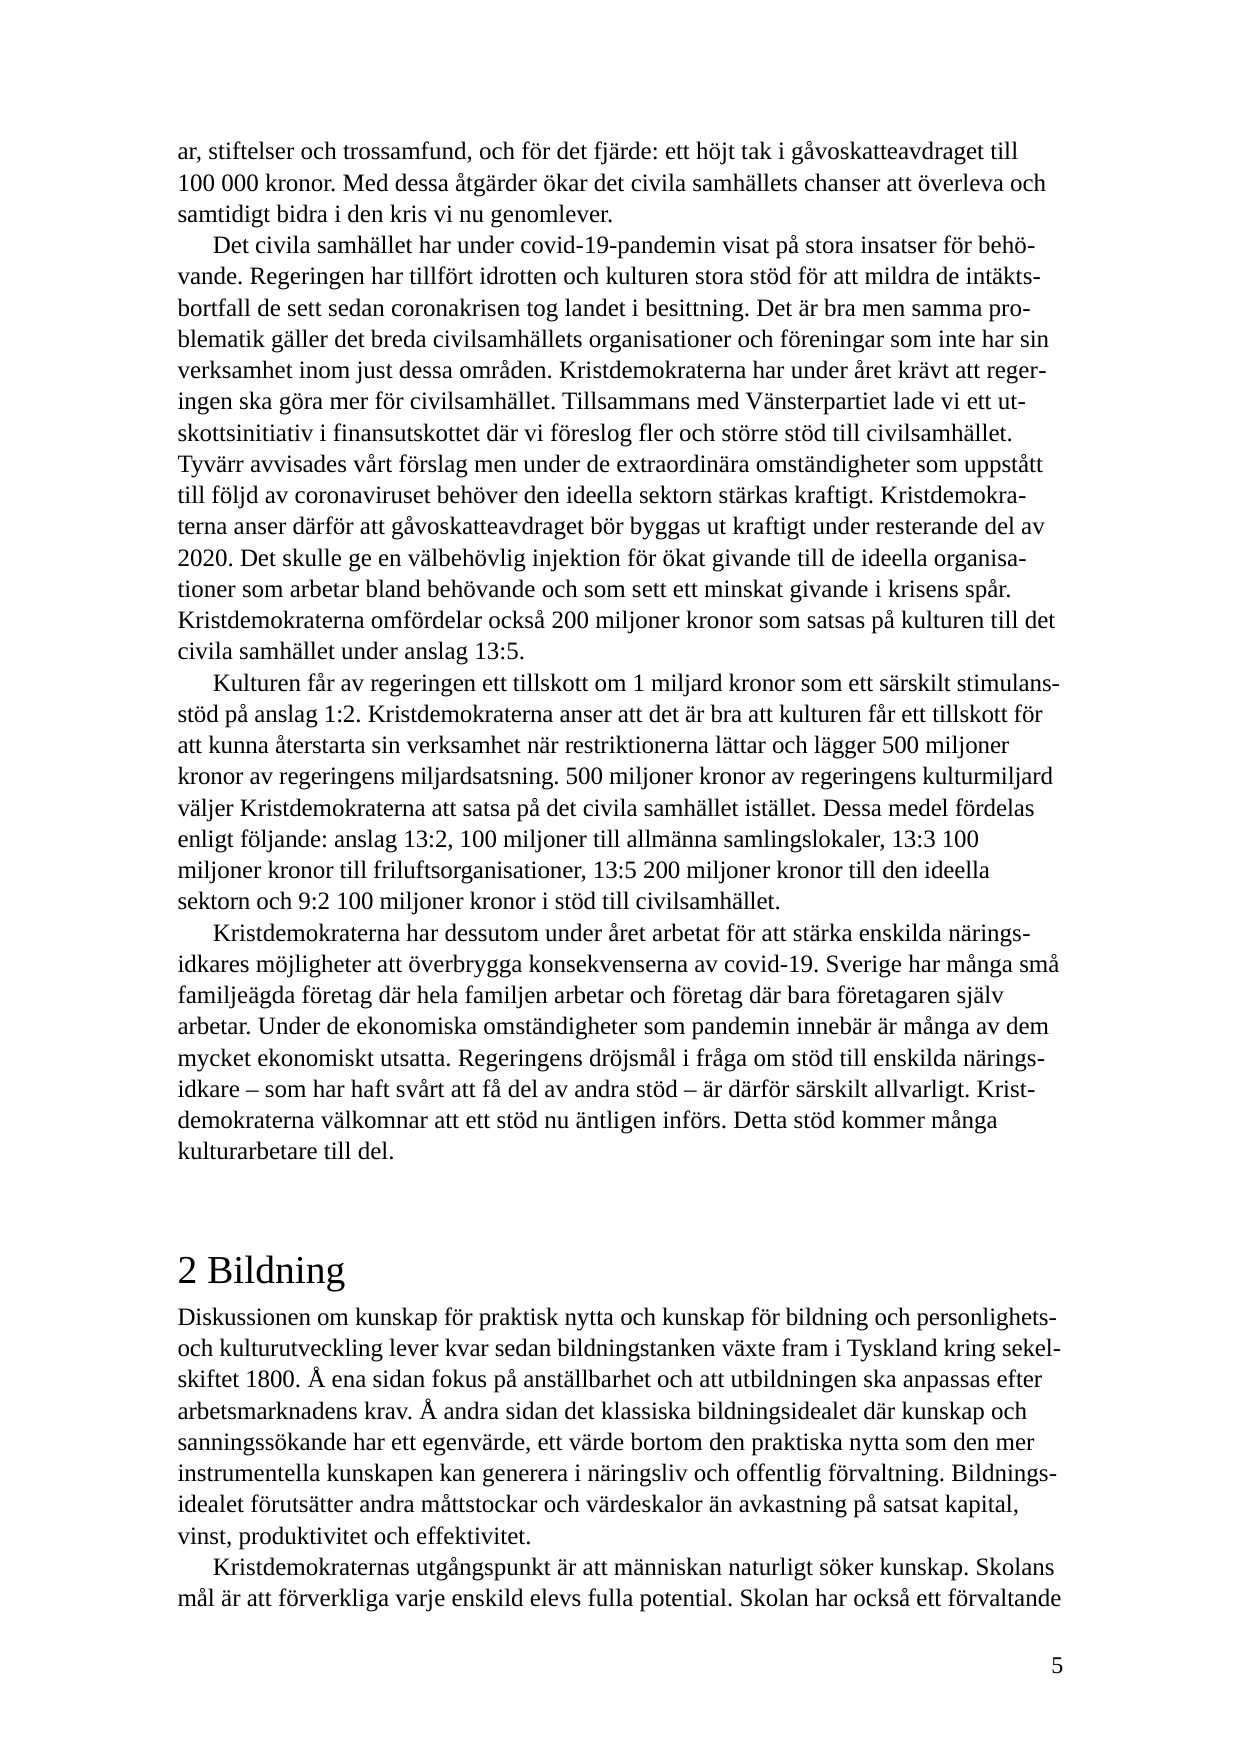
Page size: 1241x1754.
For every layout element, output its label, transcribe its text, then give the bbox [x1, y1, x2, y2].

text Det civila samhället har under covid-19-pandemin visat på stora insatser för behövande. Regeringen har tillfört idrotten och kulturen stora stöd för att mildra de intäktsbortfall de sett sedan coronakrisen tog landet i besittning. Det är bra men samma problematik gäller det breda civilsamhällets organisationer och föreningar som inte har sin verksamhet inom just dessa områden. Kristdemokraterna har under året krävt att regeringen ska göra mer för civilsamhället. Tillsammans med Vänsterpartiet lade vi ett utskottsinitiativ i finansutskottet där vi föreslog fler och större stöd till civilsamhället. Tyvärr avvisades vårt förslag men under de extraordinära omständigheter som uppstått till följd av coronaviruset behöver den ideella sektorn stärkas kraftigt. Kristdemokraterna anser därför att gåvoskatteavdraget bör byggas ut kraftigt under resterande del av 2020. Det skulle ge en välbehövlig injektion för ökat givande till de ideella organisationer som arbetar bland behövande och som sett ett minskat givande i krisens spår. Kristdemokraterna omfördelar också 200 miljoner kronor som satsas på kulturen till det civila samhället under anslag 13:5. [177, 228, 1063, 665]
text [177, 1549, 1063, 1612]
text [177, 134, 1063, 228]
text Kulturen får av regeringen ett tillskott om 1 miljard kronor som ett särskilt stimulansstöd på anslag 1:2. Kristdemokraterna anser att det är bra att kulturen får ett tillskott för att kunna återstarta sin verksamhet när restriktionerna lättar och lägger 500 miljoner kronor av regeringens miljardsatsning. 500 miljoner kronor av regeringens kulturmiljard väljer Kristdemokraterna att satsa på det civila samhället istället. Dessa medel fördelas enligt följande: anslag 13:2, 100 miljoner till allmänna samlingslokaler, 13:3 100 miljoner kronor till friluftsorganisationer, 13:5 200 miljoner kronor till den ideella sektorn och 9:2 100 miljoner kronor i stöd till civilsamhället. [177, 665, 1063, 915]
text Diskussionen om kunskap för praktisk nytta och kunskap för bildning och personlighets- och kulturutveckling lever kvar sedan bildningstanken växte fram i Tyskland kring sekelskiftet 1800. Å ena sidan fokus på anställbarhet och att utbildningen ska anpassas efter arbetsmarknadens krav. Å andra sidan det klassiska bildningsidealet där kunskap och sanningssökande har ett egenvärde, ett värde bortom den praktiska nytta som den mer instrumentella kunskapen kan generera i näringsliv och offentlig förvaltning. Bildningsidealet förutsätter andra måttstockar och värdeskalor än avkastning på satsat kapital, vinst, produktivitet och effektivitet. [177, 1299, 1063, 1549]
text Bildning [177, 1251, 1063, 1291]
text Kristdemokraterna har dessutom under året arbetat för att stärka enskilda näringsidkares möjligheter att överbrygga konsekvenserna av covid-19. Sverige har många små familjeägda företag där hela familjen arbetar och företag där bara företagaren själv arbetar. Under de ekonomiska omständigheter som pandemin innebär är många av dem mycket ekonomiskt utsatta. Regeringens dröjsmål i fråga om stöd till enskilda näringsidkare – som har haft svårt att få del av andra stöd – är därför särskilt allvarligt. Kristdemokraterna välkomnar att ett stöd nu äntligen införs. Detta stöd kommer många kulturarbetare till del. [177, 915, 1063, 1165]
